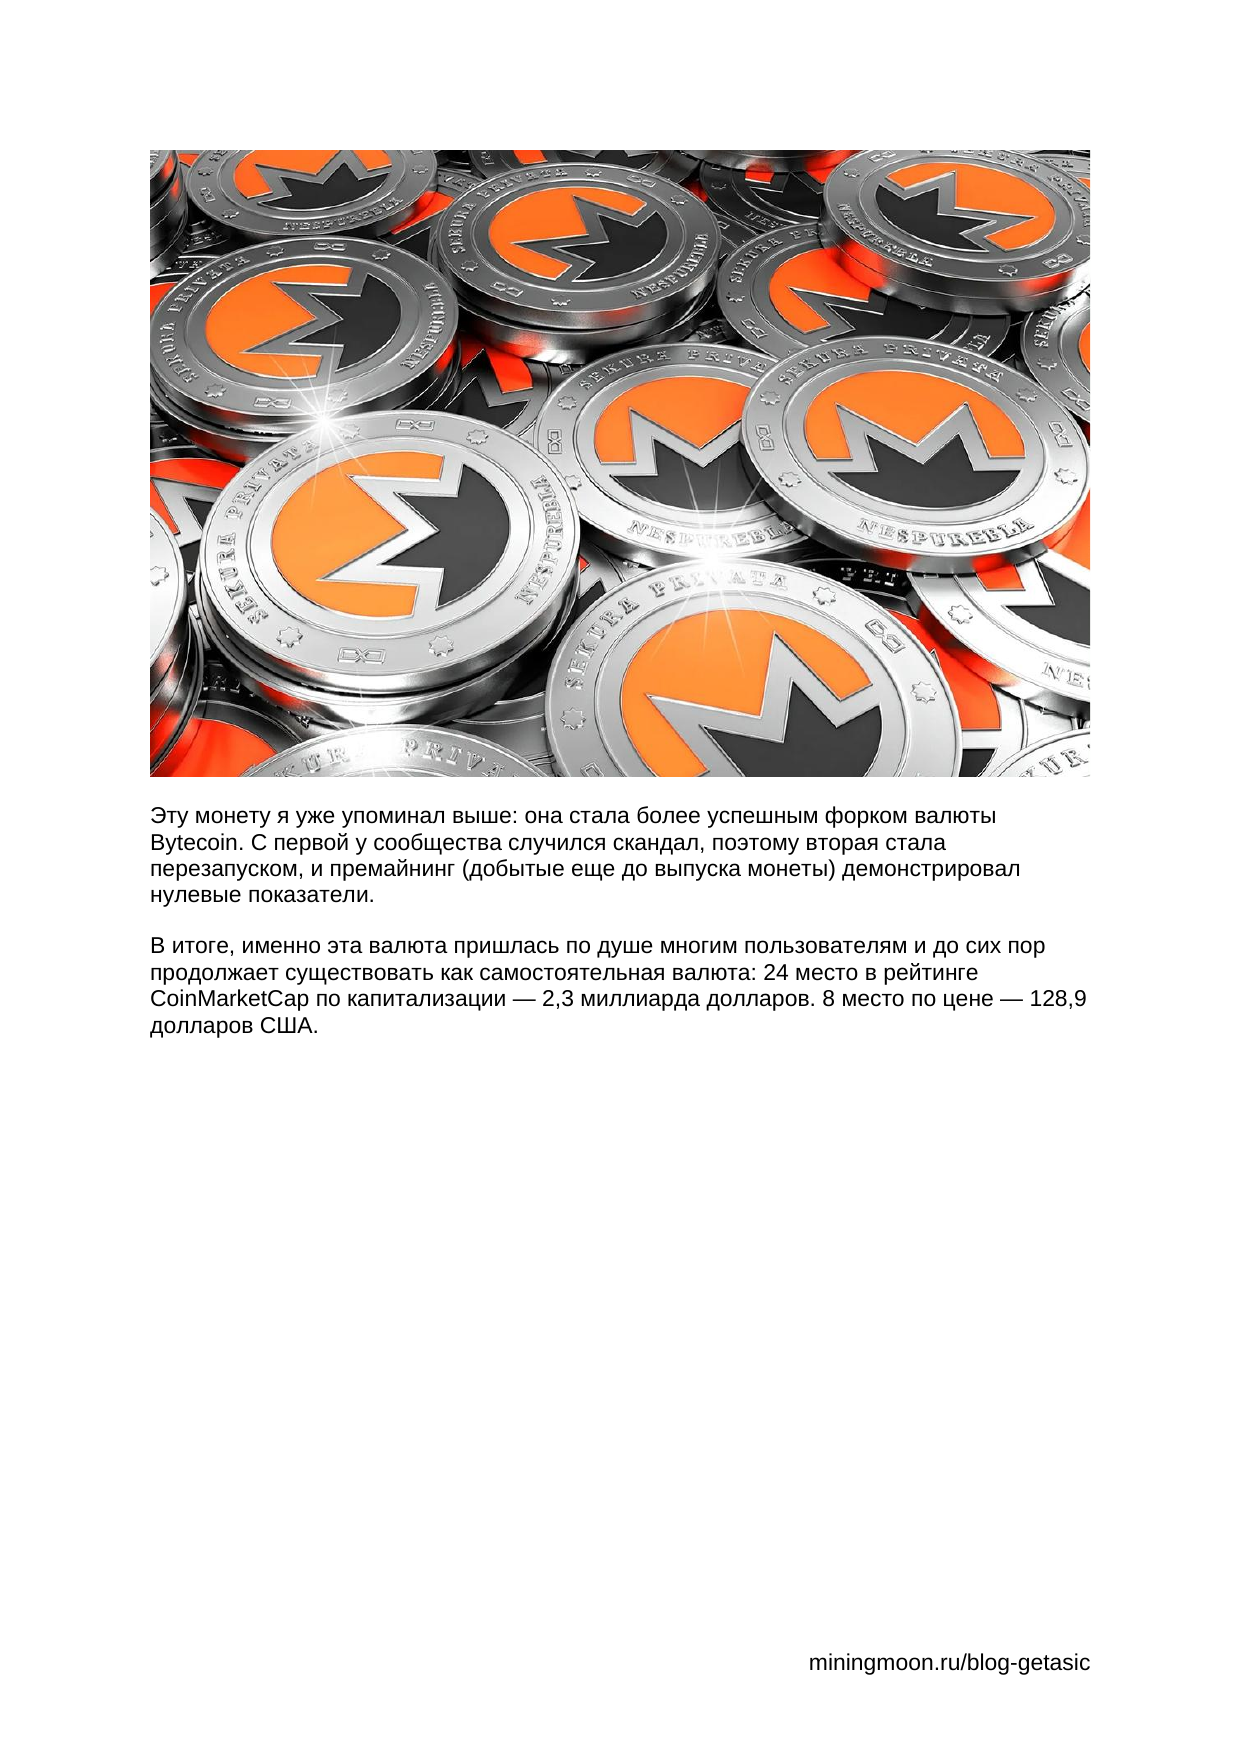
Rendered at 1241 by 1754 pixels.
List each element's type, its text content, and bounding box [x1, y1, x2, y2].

text Эту монету я уже упоминал выше: она стала более успешным форком валюты Bytecoin. С первой у сообщества случился скандал, поэтому вторая стала перезапуском, и премайнинг (добытые еще до выпуска монеты) демонстрировал нулевые показатели. [150, 802, 1090, 907]
text В итоге, именно эта валюта пришлась по душе многим пользователям и до сих пор продолжает существовать как самостоятельная валюта: 24 место в рейтинге CoinMarketCap по капитализации ― 2,3 миллиарда долларов. 8 место по цене ― 128,9 долларов США. [150, 932, 1090, 1038]
picture [150, 150, 1091, 777]
